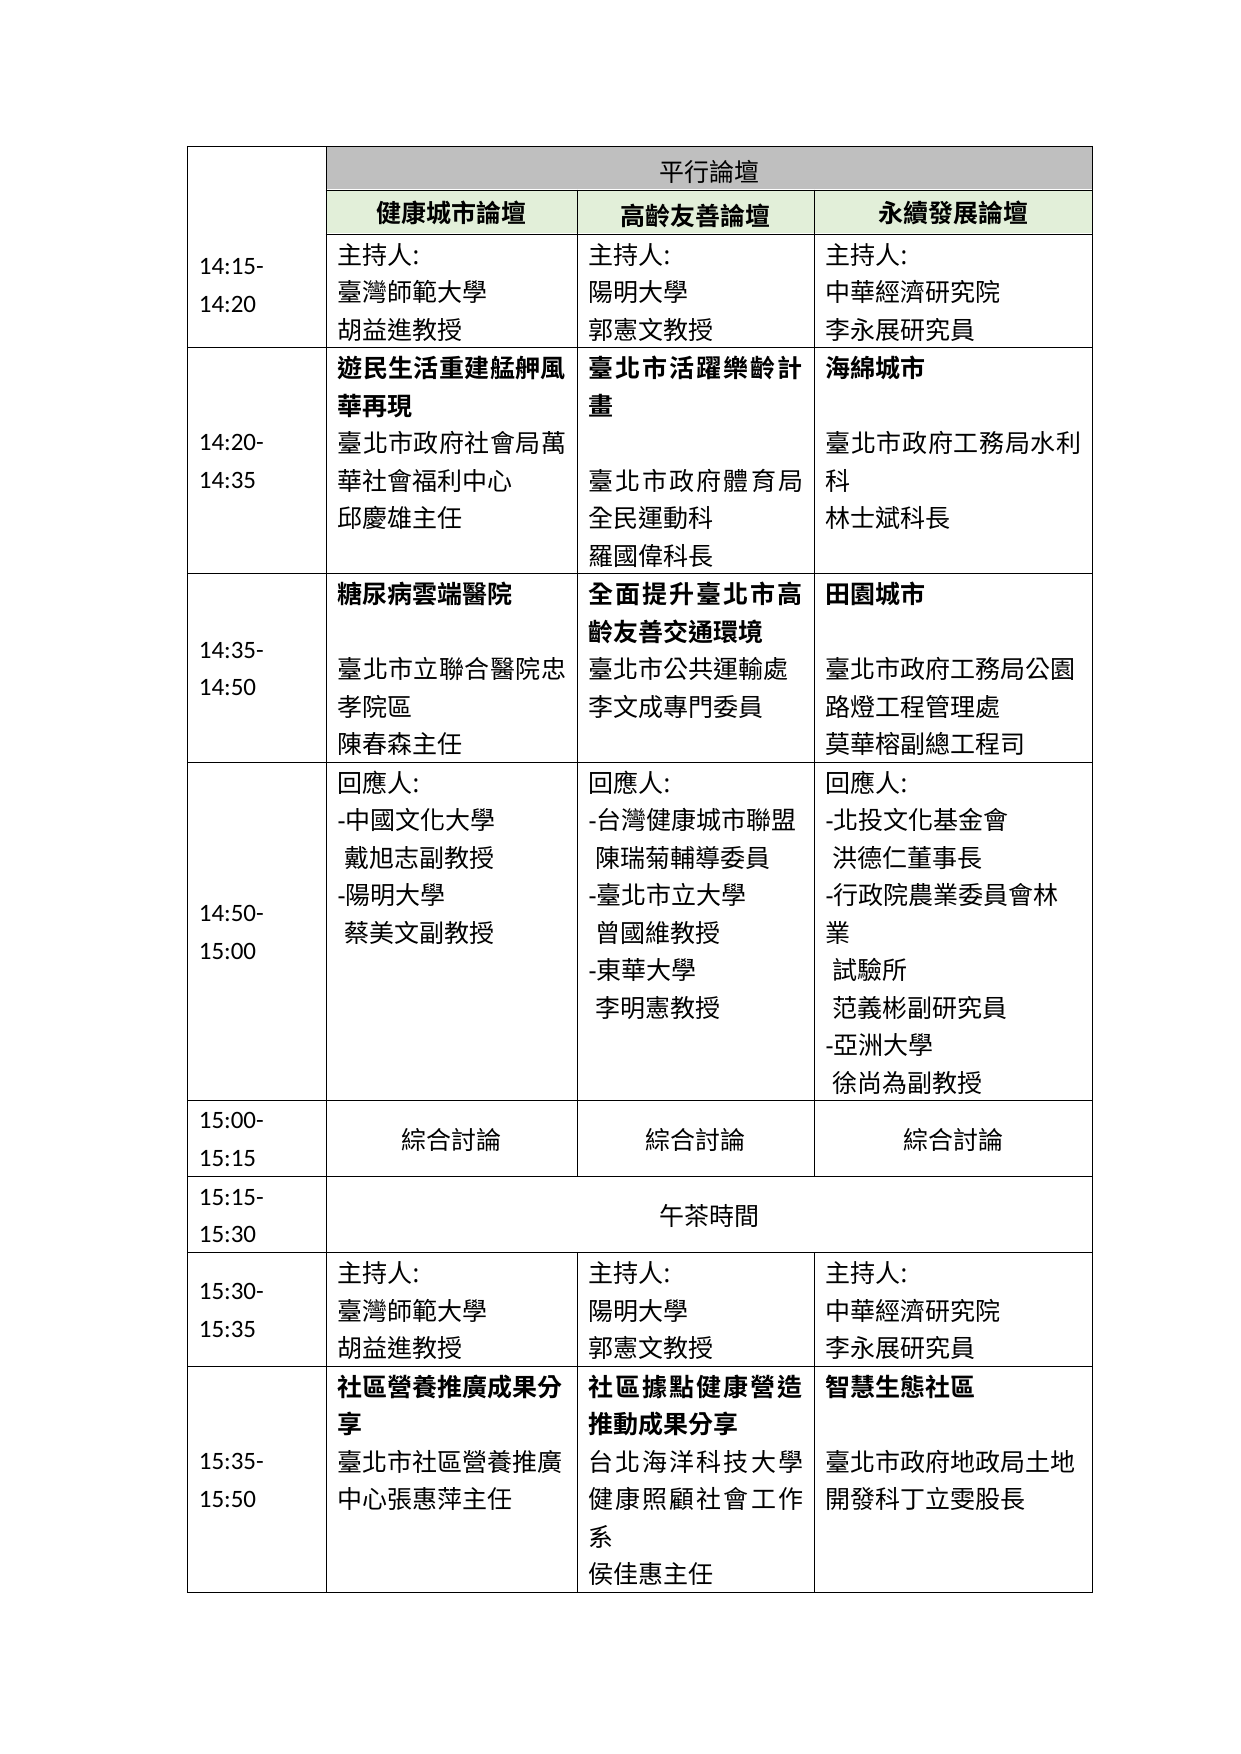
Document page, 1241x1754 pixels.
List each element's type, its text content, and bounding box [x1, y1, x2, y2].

table_cell 臺北市活躍樂齡計畫 臺北市政府體育局全民運動科 羅國偉科長 [578, 348, 814, 573]
table_cell 主持人: 中華經濟研究院 李永展研究員 [815, 235, 1092, 347]
table_cell 社區營養推廣成果分享 臺北市社區營養推廣中心張惠萍主任 [327, 1367, 577, 1592]
table_cell 主持人: 臺灣師範大學 胡益進教授 [327, 1253, 577, 1366]
table_cell 永續發展論壇 [815, 191, 1092, 233]
table_cell 主持人: 中華經濟研究院 李永展研究員 [815, 1253, 1092, 1366]
table_cell 健康城市論壇 [327, 191, 577, 233]
table_header 14:15-14:20 [188, 147, 326, 347]
table_cell 綜合討論 [815, 1101, 1092, 1176]
table_cell 主持人: 陽明大學 郭憲文教授 [578, 1253, 814, 1366]
table_cell 14:20-14:35 [188, 348, 326, 573]
table_cell 海綿城市 臺北市政府工務局水利科 林士斌科長 [815, 348, 1092, 573]
table_cell 高齡友善論壇 [578, 191, 814, 233]
table_cell 主持人: 臺灣師範大學 胡益進教授 [327, 235, 577, 347]
table_header 平行論壇 [327, 147, 1092, 189]
table_cell 智慧生態社區 臺北市政府地政局土地開發科丁立雯股長 [815, 1367, 1092, 1592]
table_cell 綜合討論 [578, 1101, 814, 1176]
table_cell 回應人: -台灣健康城市聯盟 陳瑞菊輔導委員 -臺北市立大學 曾國維教授 -東華大學 李明憲教授 [578, 763, 814, 1100]
table_cell 回應人: -中國文化大學 戴旭志副教授 -陽明大學 蔡美文副教授 [327, 763, 577, 1100]
table_cell 15:35-15:50 [188, 1367, 326, 1592]
table_cell 15:30-15:35 [188, 1253, 326, 1366]
table_cell 田園城市 臺北市政府工務局公園路燈工程管理處 莫華榕副總工程司 [815, 574, 1092, 762]
table_cell 15:00-15:15 [188, 1101, 326, 1176]
table_cell 全面提升臺北市高齡友善交通環境 臺北市公共運輸處 李文成專門委員 [578, 574, 814, 762]
table_cell 主持人: 陽明大學 郭憲文教授 [578, 235, 814, 347]
table_cell 綜合討論 [327, 1101, 577, 1176]
table_cell 回應人: -北投文化基金會 洪德仁董事長 -行政院農業委員會林業 試驗所 范義彬副研究員 -亞洲大學 徐尚為副教授 [815, 763, 1092, 1100]
table_cell 15:15-15:30 [188, 1177, 326, 1252]
table_cell 午茶時間 [327, 1177, 1092, 1252]
table_cell 社區據點健康營造推動成果分享 台北海洋科技大學健康照顧社會工作系 侯佳惠主任 [578, 1367, 814, 1592]
table_cell 14:35-14:50 [188, 574, 326, 762]
table_cell 糖尿病雲端醫院 臺北市立聯合醫院忠孝院區 陳春森主任 [327, 574, 577, 762]
table_cell 14:50-15:00 [188, 763, 326, 1100]
table_cell 遊民生活重建艋舺風華再現 臺北市政府社會局萬華社會福利中心 邱慶雄主任 [327, 348, 577, 573]
